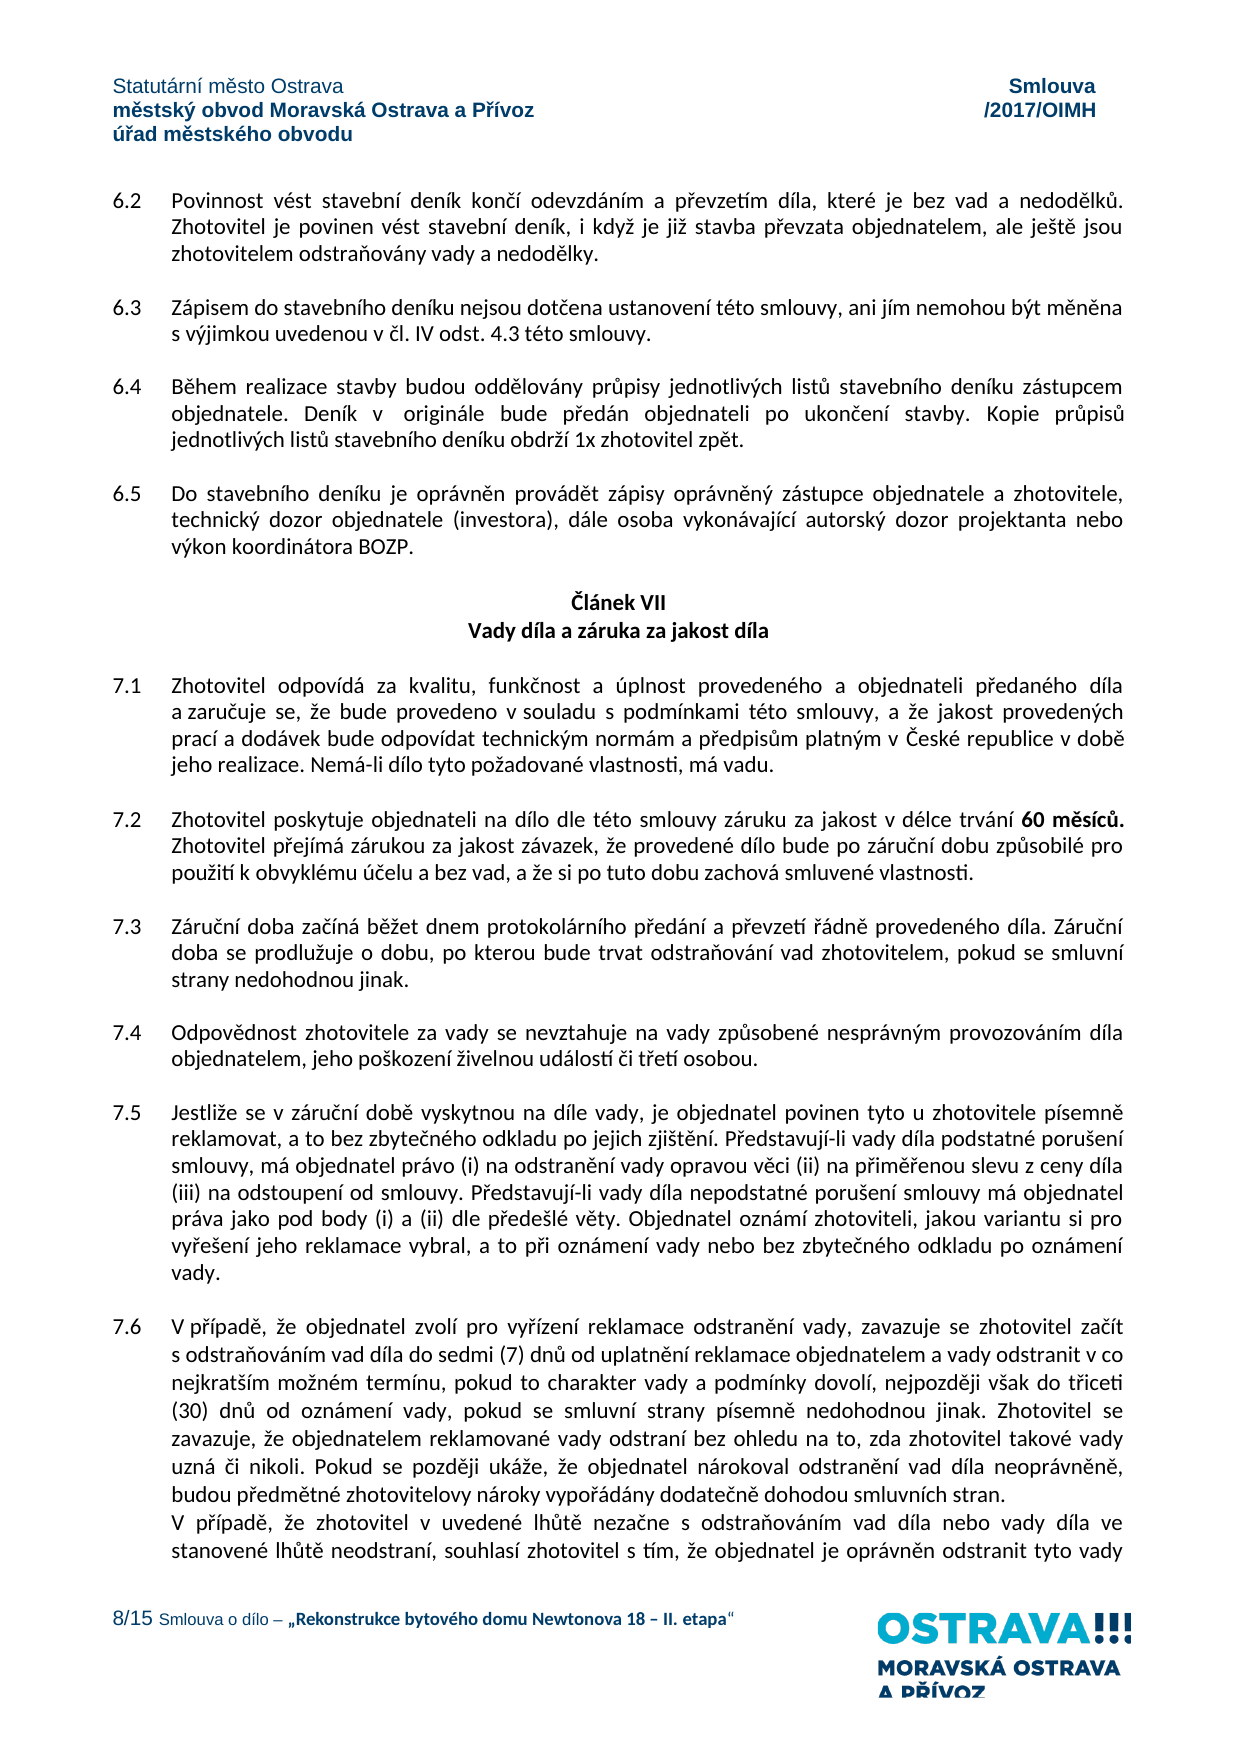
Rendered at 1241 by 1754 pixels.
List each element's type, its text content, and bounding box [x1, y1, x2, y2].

text 7.5 Jestliže se v záruční době vyskytnou na díle vady, je objednatel povinen tyto u zhotovitele písemně reklamovat, a to bez zbytečného odkladu po jejich zjištění. Představují-li vady díla podstatné porušení smlouvy, má objednatel právo (i) na odstranění vady opravou věci (ii) na přiměřenou slevu z ceny díla (iii) na odstoupení od smlouvy. Představují-li vady díla nepodstatné porušení smlouvy má objednatel práva jako pod body (i) a (ii) dle předešlé věty. Objednatel oznámí zhotoviteli, jakou variantu si pro vyřešení jeho reklamace vybral, a to při oznámení vady nebo bez zbytečného odkladu po oznámení vady. [112, 1099, 1125, 1286]
picture [877, 1612, 1131, 1698]
text 7.1 Zhotovitel odpovídá za kvalitu, funkčnost a úplnost provedeného a objednateli předaného díla a zaručuje se, že bude provedeno v souladu s podmínkami této smlouvy, a že jakost provedených prací a dodávek bude odpovídat technickým normám a předpisům platným v České republice v době jeho realizace. Nemá-li dílo tyto požadované vlastnosti, má vadu. [112, 672, 1125, 778]
text Článek VII [112, 588, 1125, 616]
text 7.6 V případě, že objednatel zvolí pro vyřízení reklamace odstranění vady, zavazuje se zhotovitel začít s odstraňováním vad díla do sedmi (7) dnů od uplatnění reklamace objednatelem a vady odstranit v co nejkratším možném termínu, pokud to charakter vady a podmínky dovolí, nejpozději však do třiceti (30) dnů od oznámení vady, pokud se smluvní strany písemně nedohodnou jinak. Zhotovitel se zavazuje, že objednatelem reklamované vady odstraní bez ohledu na to, zda zhotovitel takové vady uzná či nikoli. Pokud se později ukáže, že objednatel nárokoval odstranění vad díla neoprávněně, budou předmětné zhotovitelovy nároky vypořádány dodatečně dohodou smluvních stran. [112, 1312, 1125, 1508]
text 6.2 Povinnost vést stavební deník končí odevzdáním a převzetím díla, které je bez vad a nedodělků. Zhotovitel je povinen vést stavební deník, i když je již stavba převzata objednatelem, ale ještě jsou zhotovitelem odstraňovány vady a nedodělky. [112, 187, 1125, 267]
text 7.2 Zhotovitel poskytuje objednateli na dílo dle této smlouvy záruku za jakost v délce trvání 60 měsíců. Zhotovitel přejímá zárukou za jakost závazek, že provedené dílo bude po záruční dobu způsobilé pro použití k obvyklému účelu a bez vad, a že si po tuto dobu zachová smluvené vlastnosti. [112, 806, 1125, 886]
text 6.5 Do stavebního deníku je oprávněn provádět zápisy oprávněný zástupce objednatele a zhotovitele, technický dozor objednatele (investora), dále osoba vykonávající autorský dozor projektanta nebo výkon koordinátora BOZP. [112, 480, 1125, 560]
text 7.4 Odpovědnost zhotovitele za vady se nevztahuje na vady způsobené nesprávným provozováním díla objednatelem, jeho poškození živelnou událostí či třetí osobou. [112, 1019, 1125, 1073]
text 6.3 Zápisem do stavebního deníku nejsou dotčena ustanovení této smlouvy, ani jím nemohou být měněna s výjimkou uvedenou v čl. IV odst. 4.3 této smlouvy. [112, 294, 1125, 347]
text 6.4 Během realizace stavby budou oddělovány průpisy jednotlivých listů stavebního deníku zástupcem objednatele. Deník v originále bude předán objednateli po ukončení stavby. Kopie průpisů jednotlivých listů stavebního deníku obdrží 1x zhotovitel zpět. [112, 373, 1125, 453]
text Vady díla a záruka za jakost díla [112, 616, 1125, 644]
text 7.3 Záruční doba začíná běžet dnem protokolárního předání a převzetí řádně provedeného díla. Záruční doba se prodlužuje o dobu, po kterou bude trvat odstraňování vad zhotovitelem, pokud se smluvní strany nedohodnou jinak. [112, 913, 1125, 993]
